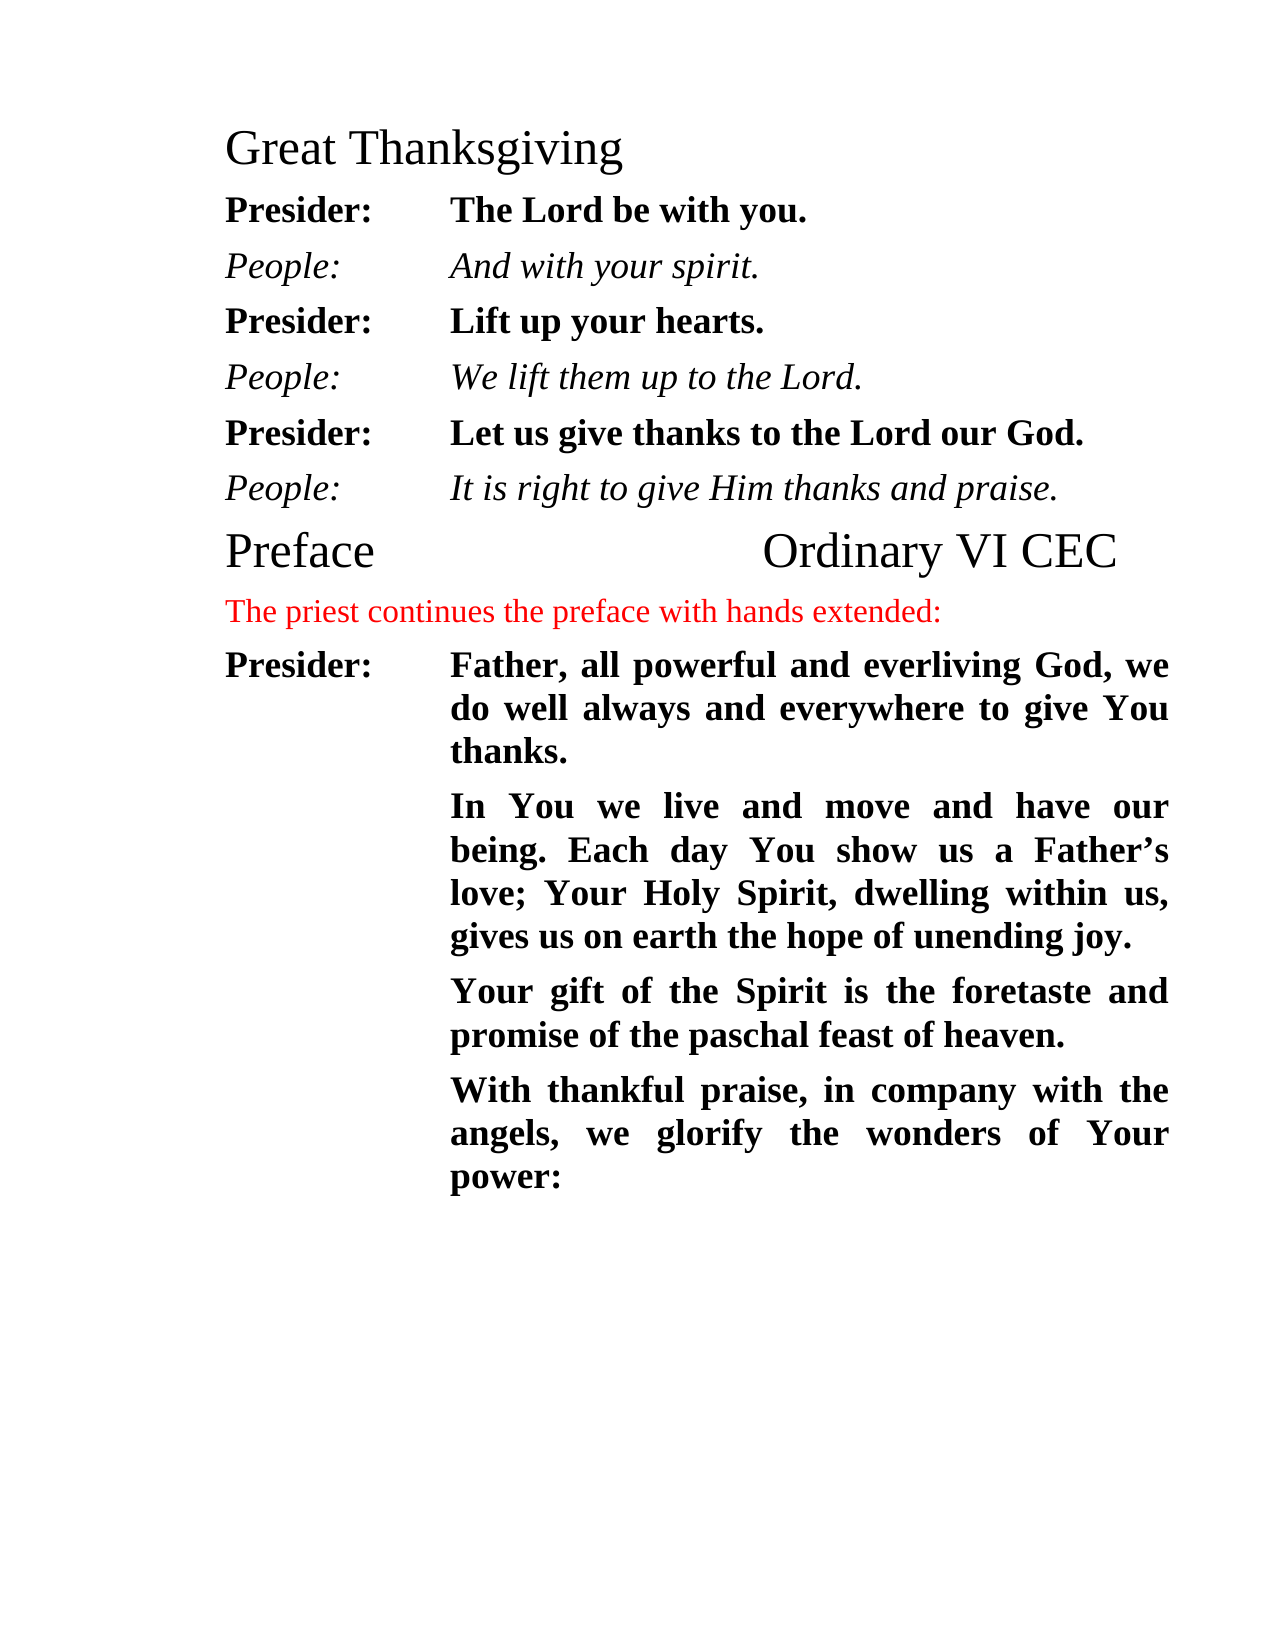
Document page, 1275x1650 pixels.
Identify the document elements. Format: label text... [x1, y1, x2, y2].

text Presider: The Lord be with you. [225, 187, 1170, 231]
text Your gift of the Spirit is the foretaste and promise of the paschal feast of heaven. [225, 969, 1170, 1055]
text The priest continues the preface with hands extended: [225, 591, 1170, 629]
text Presider: Let us give thanks to the Lord our God. [225, 410, 1170, 453]
text People: And with your spirit. [225, 243, 1170, 286]
text Presider: Lift up your hearts. [225, 299, 1170, 342]
text In You we live and move and have our being. Each day You show us a Father’s love; Your Holy Spirit, dwelling within us, gives us on earth the hope of unending joy. [225, 784, 1170, 956]
text Presider: Father, all powerful and everliving God, we do well always and everywhere to give You thanks. [225, 642, 1170, 771]
text With thankful praise, in company with the angels, we glorify the wonders of Your power: [225, 1068, 1170, 1197]
text People: We lift them up to the Lord. [225, 354, 1170, 397]
text Great Thanksgiving [225, 117, 1170, 175]
text People: It is right to give Him thanks and praise. [225, 466, 1170, 509]
text Preface Ordinary VI CEC [225, 521, 1170, 579]
